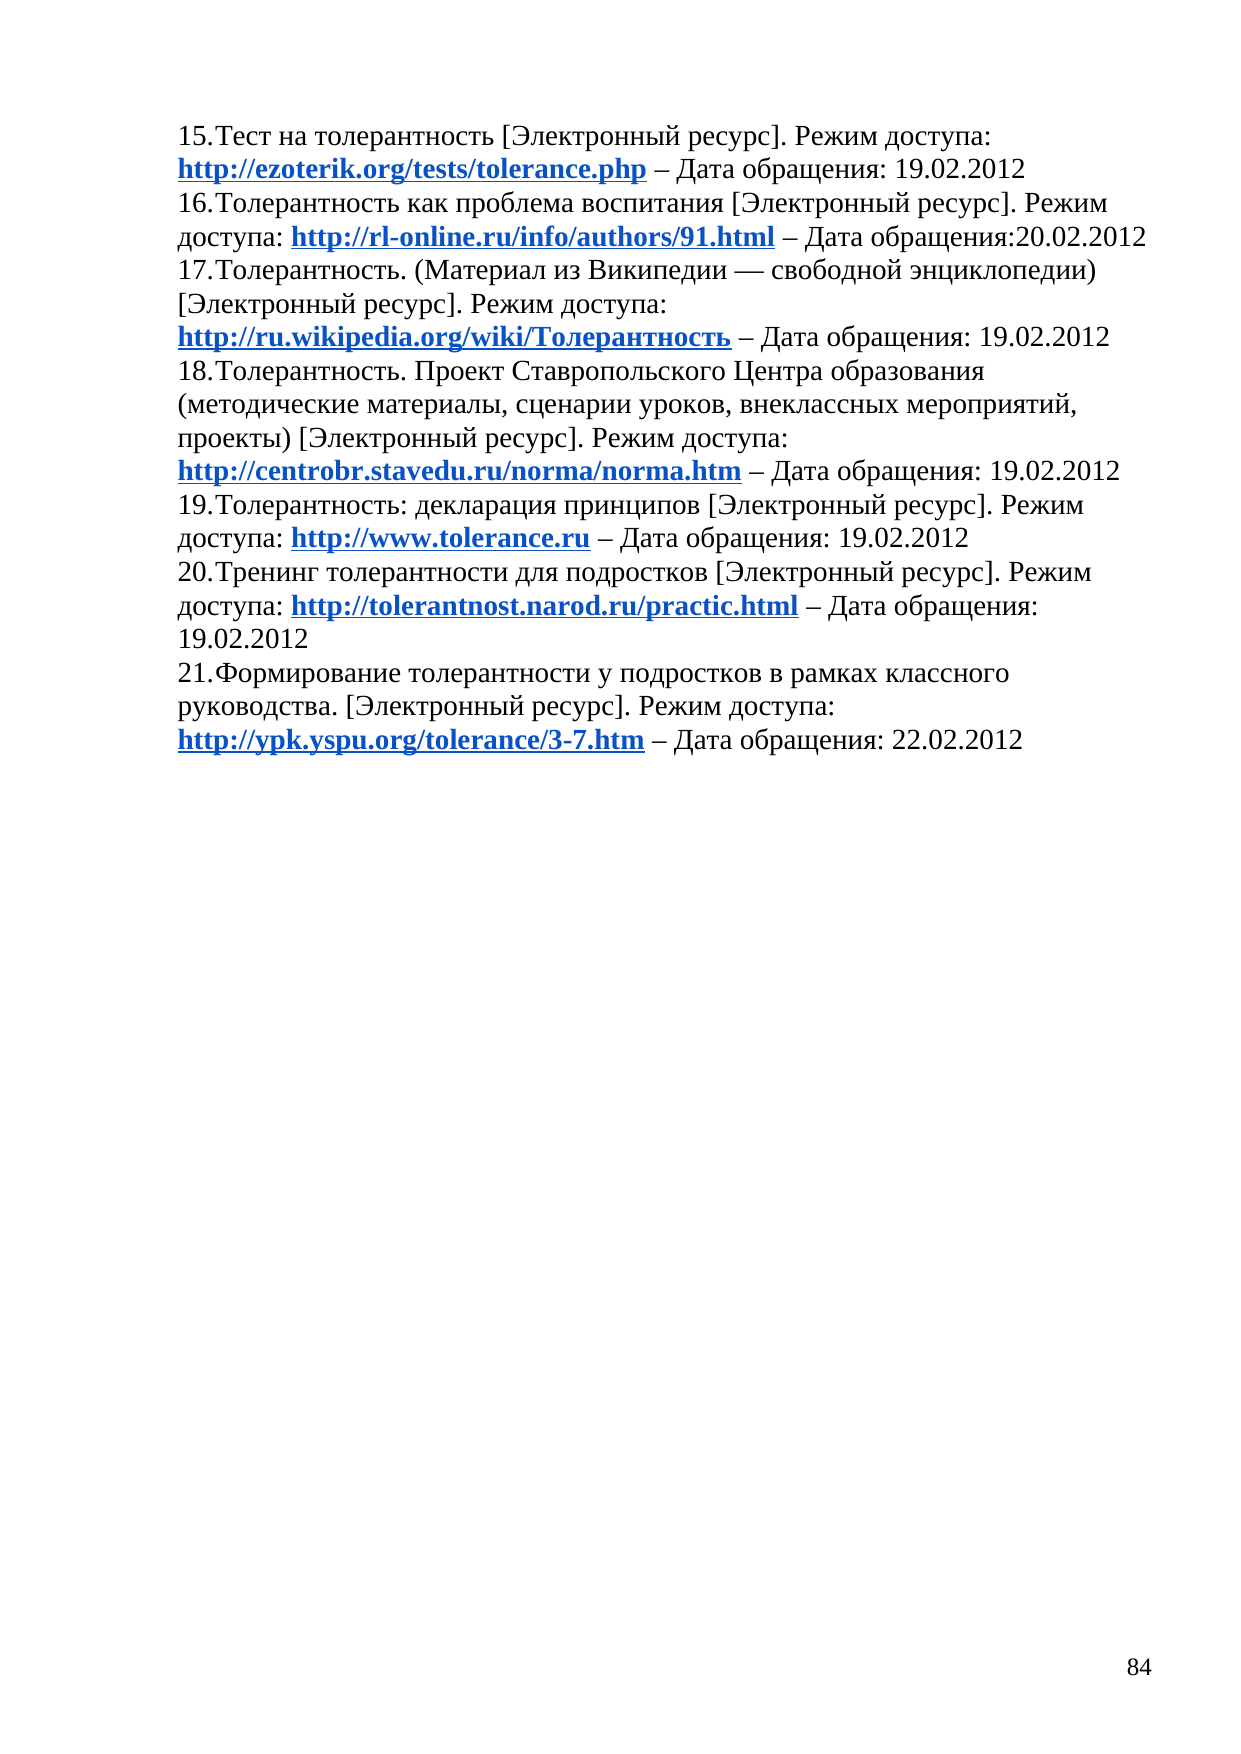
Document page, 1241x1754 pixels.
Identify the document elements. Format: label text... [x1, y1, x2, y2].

list Формирование толерантности у подростков в рамках классного руководства. [Электронный ресурс]. Режим доступа: http://ypk.yspu.org/tolerance/3-7.htm – Дата обращения: 22.02.2012 [177, 655, 1152, 755]
list Толерантность. (Материал из Википедии — свободной энциклопедии) [Электронный ресурс]. Режим доступа: http://ru.wikipedia.org/wiki/Толерантность – Дата обращения: 19.02.2012 [177, 252, 1152, 353]
list Толерантность. Проект Ставропольского Центра образования (методические материалы, сценарии уроков, внеклассных мероприятий, проекты) [Электронный ресурс]. Режим доступа: http://centrobr.stavedu.ru/norma/norma.htm – Дата обращения: 19.02.2012 [177, 353, 1152, 487]
list Толерантность: декларация принципов [Электронный ресурс]. Режим доступа: http://www.tolerance.ru – Дата обращения: 19.02.2012 [177, 487, 1152, 554]
list Тренинг толерантности для подростков [Электронный ресурс]. Режим доступа: http://tolerantnost.narod.ru/practic.html – Дата обращения: 19.02.2012 [177, 554, 1152, 655]
list Толерантность как проблема воспитания [Электронный ресурс]. Режим доступа: http://rl-online.ru/info/authors/91.html – Дата обращения:20.02.2012 [177, 185, 1152, 252]
list Тест на толерантность [Электронный ресурс]. Режим доступа: http://ezoterik.org/tests/tolerance.php – Дата обращения: 19.02.2012 [177, 118, 1152, 185]
